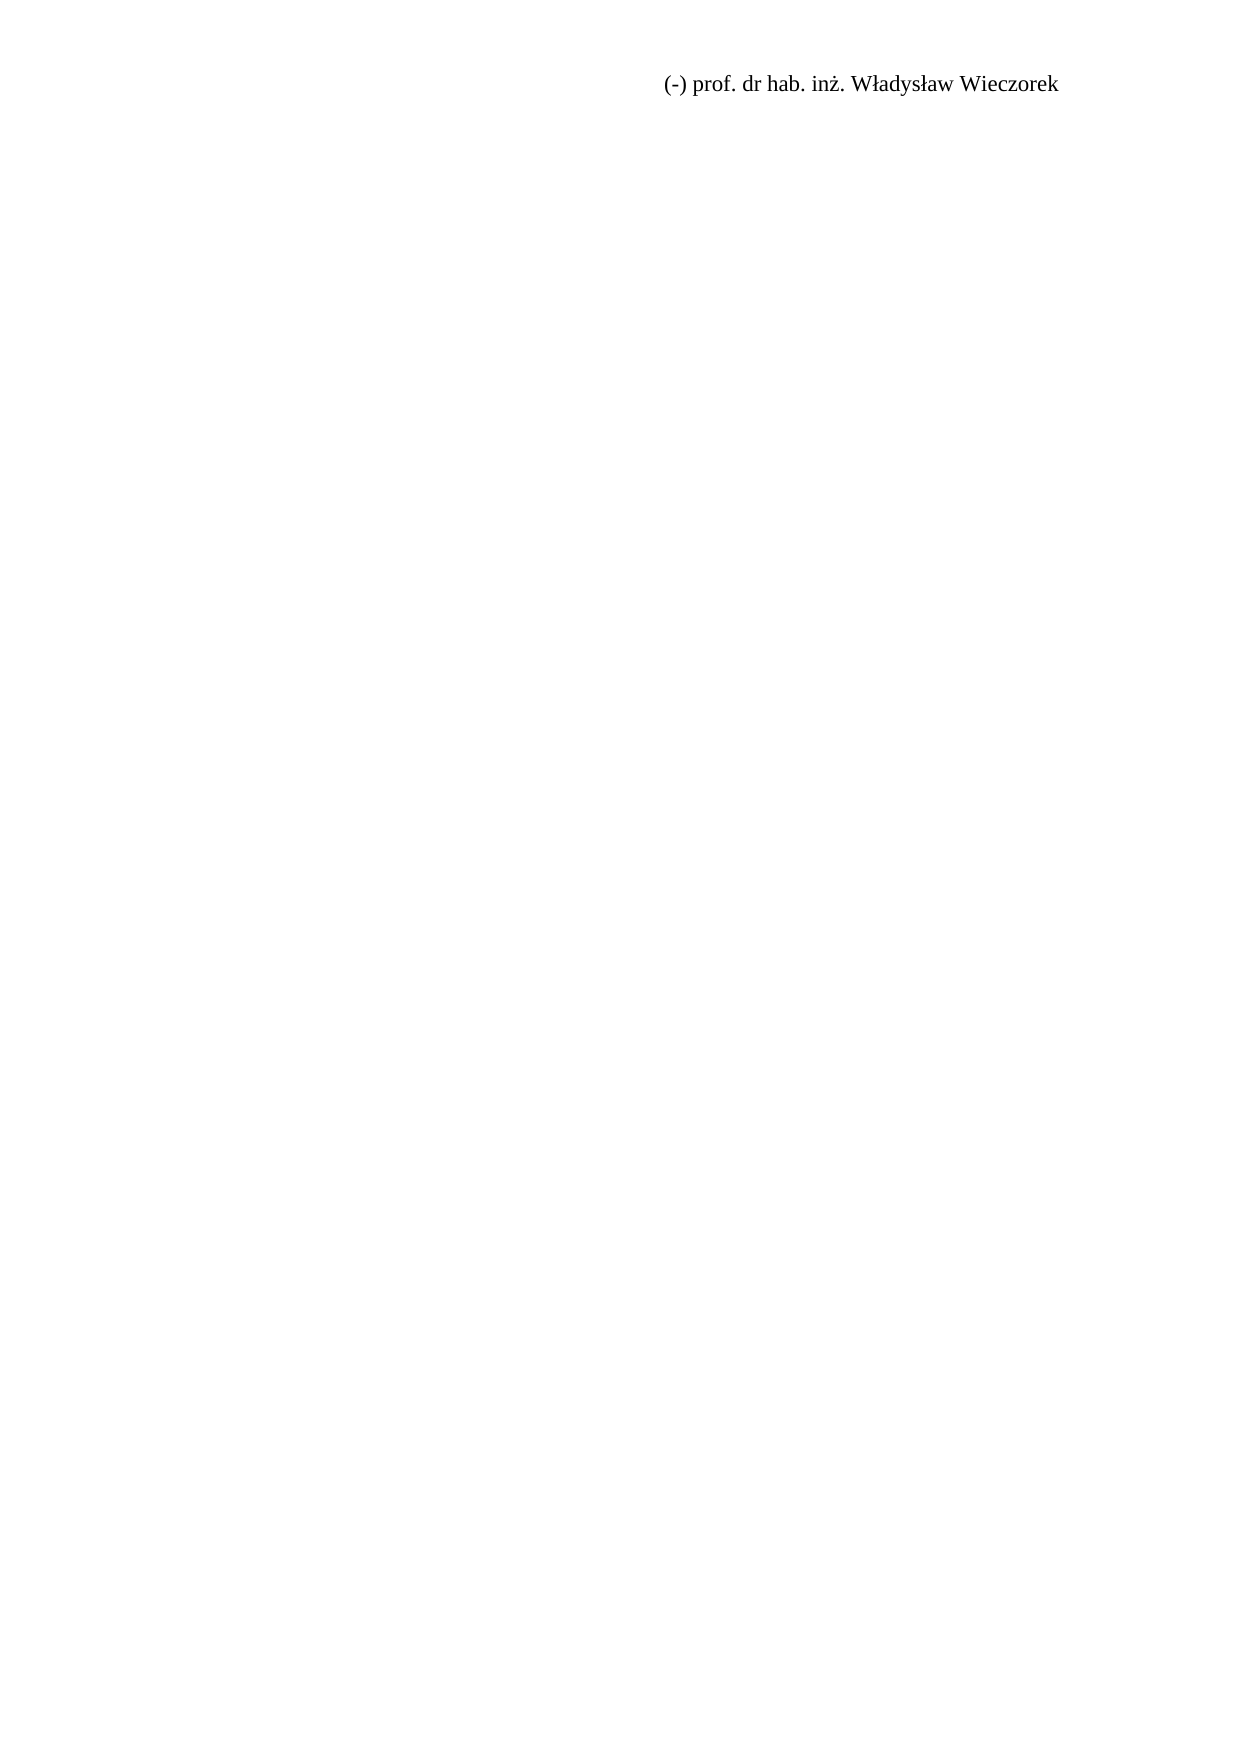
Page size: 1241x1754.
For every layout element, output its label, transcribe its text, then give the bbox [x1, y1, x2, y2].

text (-) prof. dr hab. inż. Władysław Wieczorek [590, 70, 1093, 96]
